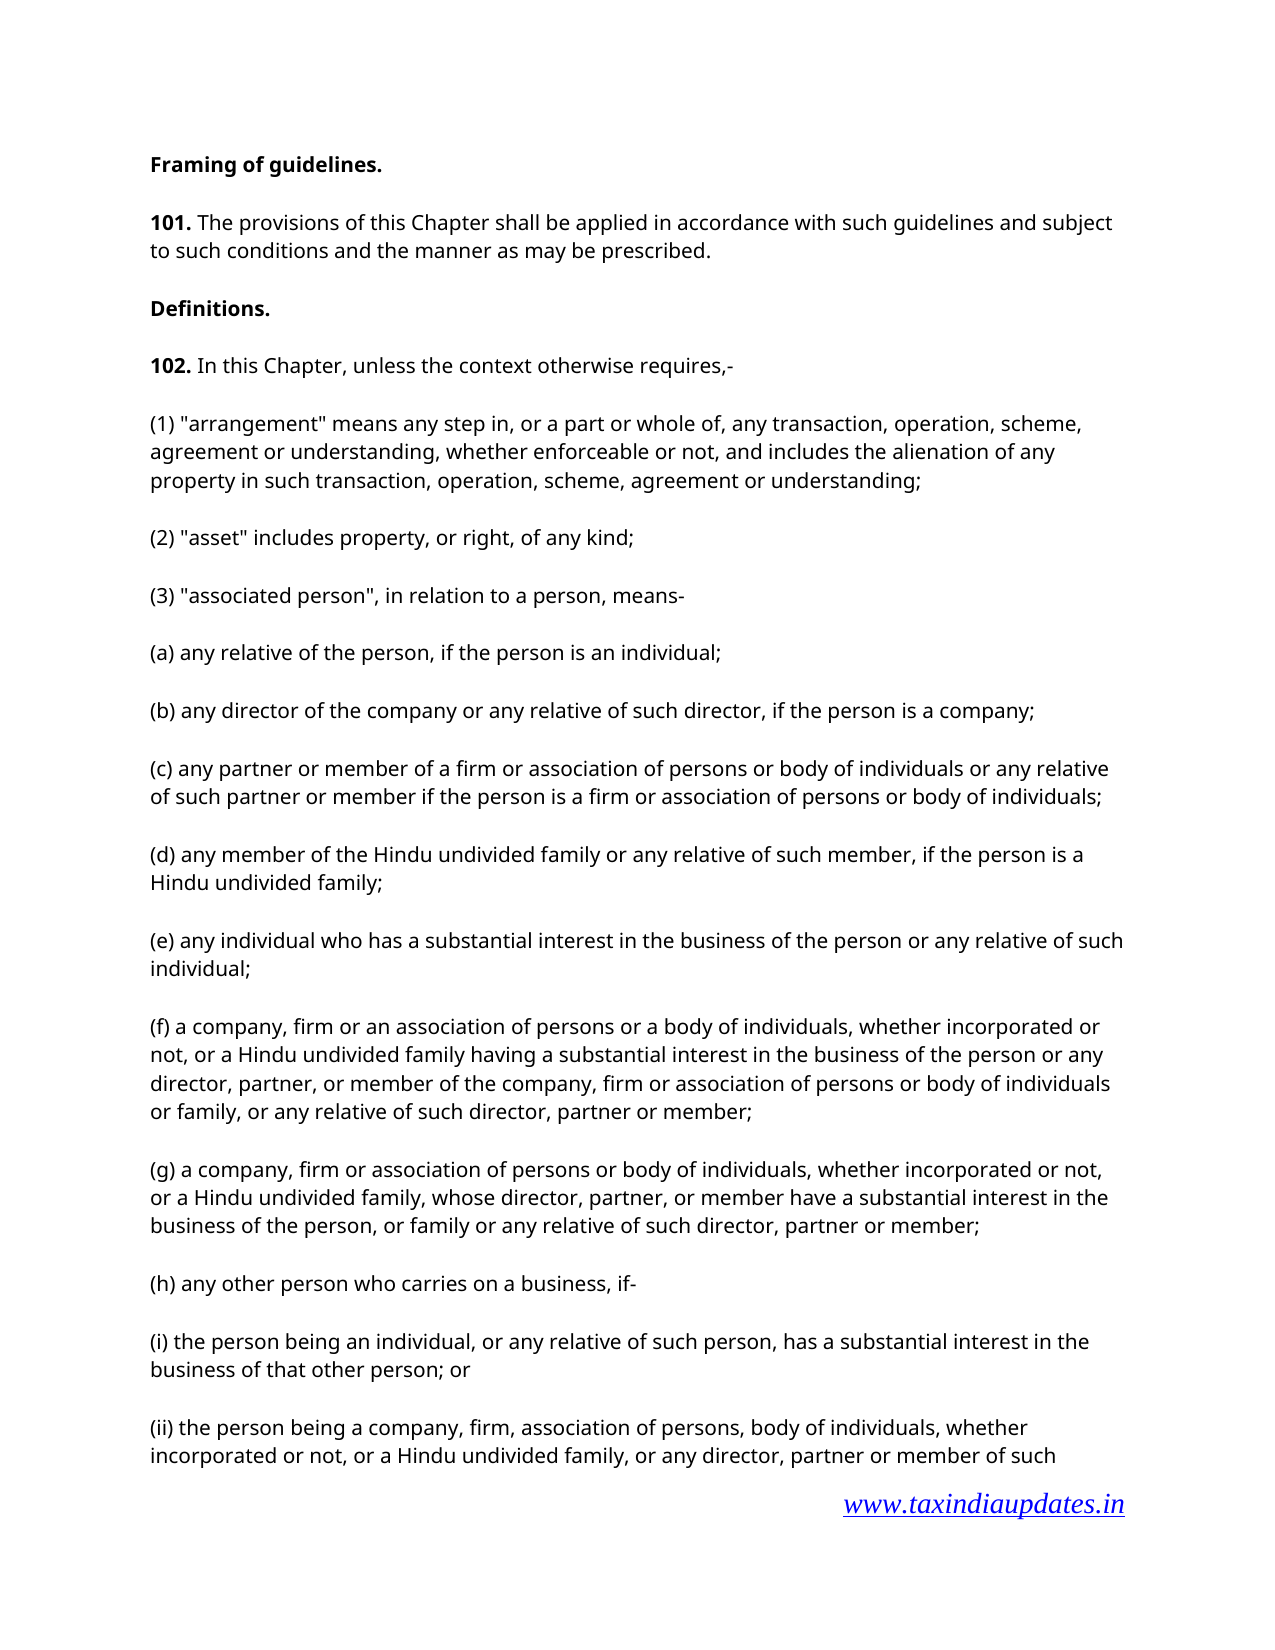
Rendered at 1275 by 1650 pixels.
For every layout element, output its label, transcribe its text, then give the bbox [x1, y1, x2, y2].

text (1) "arrangement" means any step in, or a part or whole of, any transaction, operation, scheme, agreement or understanding, whether enforceable or not, and includes the alienation of any property in such transaction, operation, scheme, agreement or understanding; [150, 409, 1125, 494]
text Framing of guidelines. [150, 150, 1125, 178]
text (b) any director of the company or any relative of such director, if the person is a company; [150, 696, 1125, 724]
text (e) any individual who has a substantial interest in the business of the person or any relative of such individual; [150, 926, 1125, 983]
text (f) a company, firm or an association of persons or a body of individuals, whether incorporated or not, or a Hindu undivided family having a substantial interest in the business of the person or any director, partner, or member of the company, firm or association of persons or body of individuals or family, or any relative of such director, partner or member; [150, 1012, 1125, 1126]
text (g) a company, firm or association of persons or body of individuals, whether incorporated or not, or a Hindu undivided family, whose director, partner, or member have a substantial interest in the business of the person, or family or any relative of such director, partner or member; [150, 1155, 1125, 1240]
text 102. In this Chapter, unless the context otherwise requires,- [150, 351, 1125, 380]
text Definitions. [150, 294, 1125, 322]
text 101. The provisions of this Chapter shall be applied in accordance with such guidelines and subject to such conditions and the manner as may be prescribed. [150, 208, 1125, 264]
text (i) the person being an individual, or any relative of such person, has a substantial interest in the business of that other person; or [150, 1327, 1125, 1384]
text (3) "associated person", in relation to a person, means- [150, 581, 1125, 609]
text (2) "asset" includes property, or right, of any kind; [150, 523, 1125, 552]
text (h) any other person who carries on a business, if- [150, 1269, 1125, 1298]
text (a) any relative of the person, if the person is an individual; [150, 638, 1125, 667]
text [150, 1413, 1125, 1470]
text (c) any partner or member of a firm or association of persons or body of individuals or any relative of such partner or member if the person is a firm or association of persons or body of individuals; [150, 754, 1125, 811]
text (d) any member of the Hindu undivided family or any relative of such member, if the person is a Hindu undivided family; [150, 840, 1125, 897]
